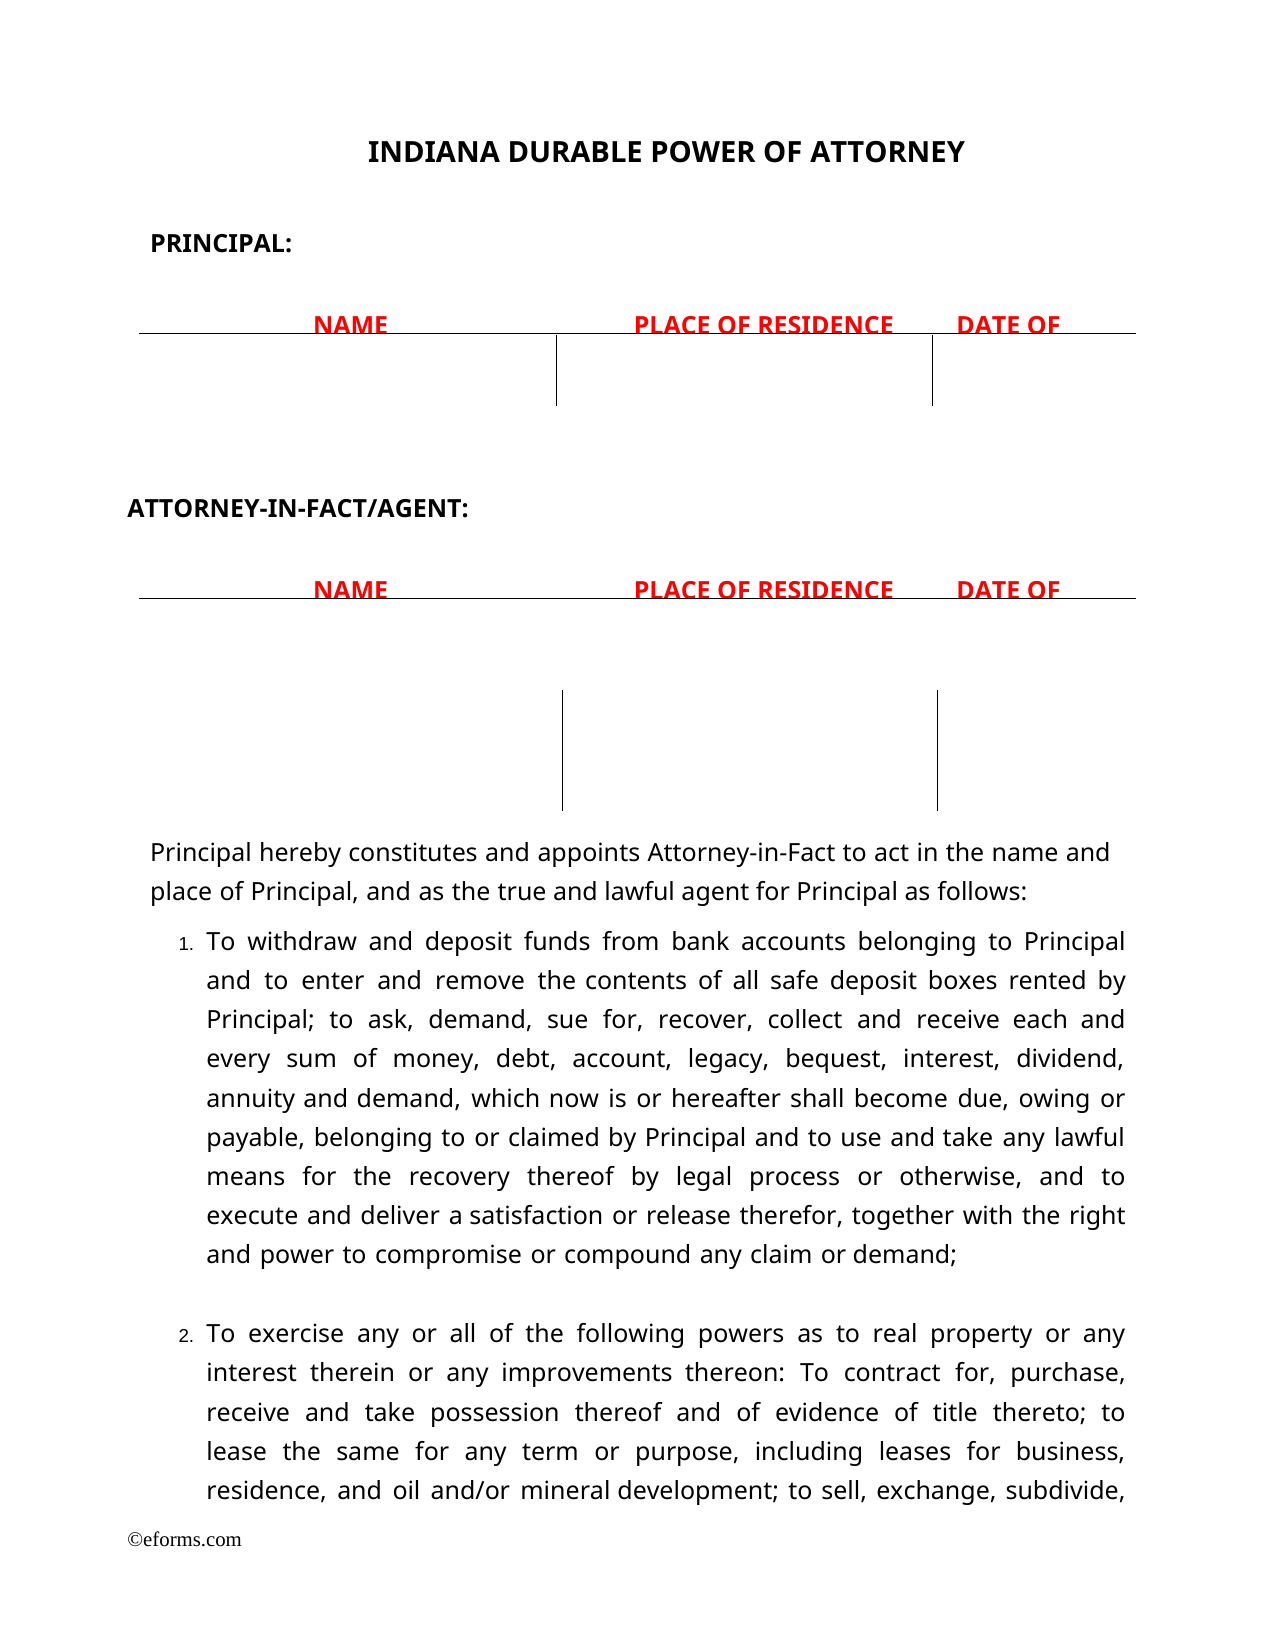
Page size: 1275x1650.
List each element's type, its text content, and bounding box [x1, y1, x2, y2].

list To withdraw and deposit funds from bank accounts belonging to Principal and to enter and remove the contents of all safe deposit boxes rented by Principal; to ask, demand, sue for, recover, collect and receive each and every sum of money, debt, account, legacy, bequest, interest, dividend, annuity and demand, which now is or hereafter shall become due, owing or payable, belonging to or claimed by Principal and to use and take any lawful means for the recovery thereof by legal process or otherwise, and to execute and deliver a satisfaction or release therefor, together with the right and power to compromise or compound any claim or demand; [178, 923, 1126, 1271]
text Principal hereby constitutes and appoints Attorney-in-Fact to act in the name and place of Principal, and as the true and lawful agent for Principal as follows: [150, 835, 1148, 908]
subtitle PRINCIPAL: [150, 225, 1148, 259]
text ATTORNEY-IN-FACT/AGENT: [127, 491, 1148, 525]
table_header DATE OF BIRTH [911, 304, 1136, 333]
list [178, 1316, 1126, 1507]
table_header PLACE OF RESIDENCE [507, 569, 911, 598]
table_header PLACE OF RESIDENCE [507, 304, 911, 333]
table_header NAME [139, 569, 507, 598]
text INDIANA DURABLE POWER OF ATTORNEY [368, 132, 1148, 171]
table_header NAME [139, 304, 507, 333]
table_header DATE OF BIRTH [911, 569, 1136, 598]
